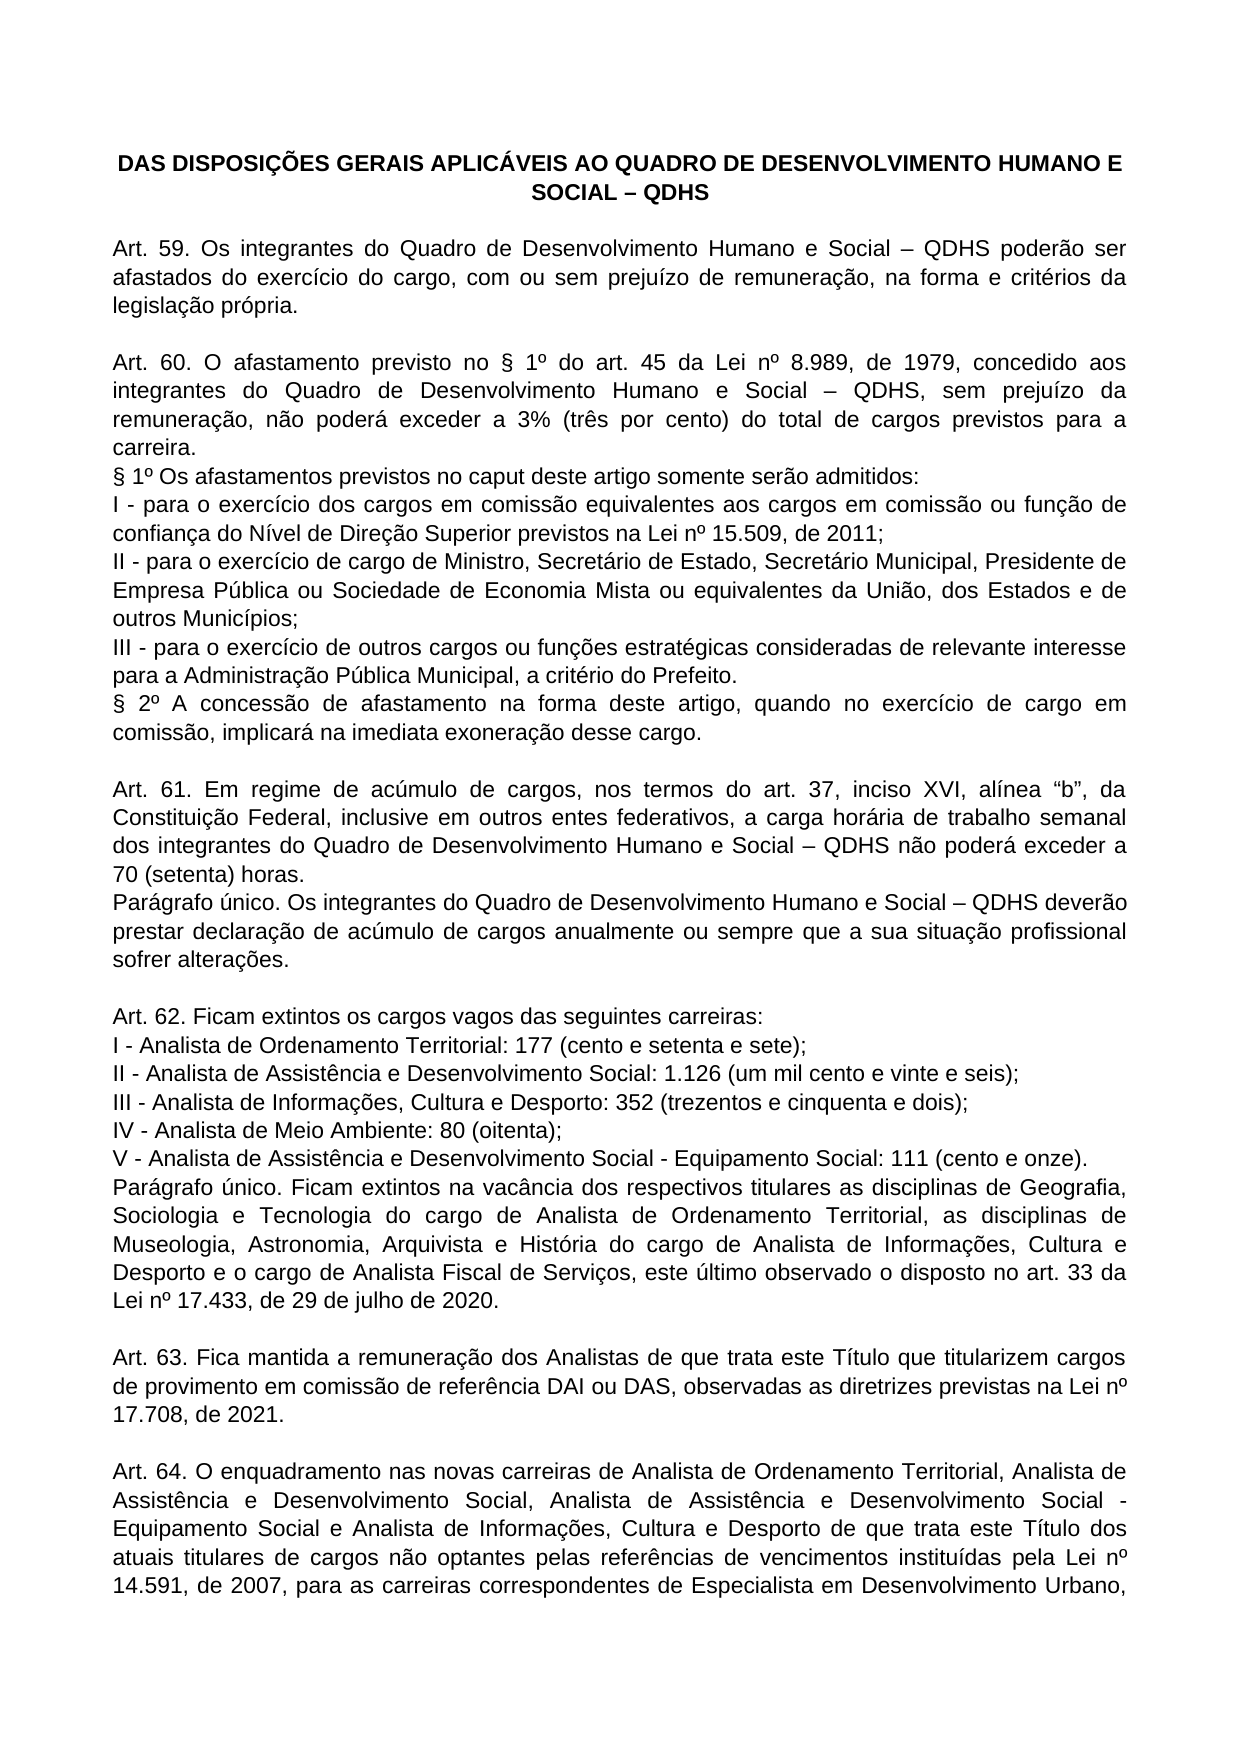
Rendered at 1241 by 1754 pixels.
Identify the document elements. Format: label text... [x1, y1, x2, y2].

text DAS DISPOSIÇÕES GERAIS APLICÁVEIS AO QUADRO DE DESENVOLVIMENTO HUMANO E SOCIAL – QDHS [112, 150, 1128, 205]
text Art. 61. Em regime de acúmulo de cargos, nos termos do art. 37, inciso XVI, alínea “b”, da Constituição Federal, inclusive em outros entes federativos, a carga horária de trabalho semanal dos integrantes do Quadro de Desenvolvimento Humano e Social – QDHS não poderá exceder a 70 (setenta) horas. [112, 776, 1128, 887]
text § 2º A concessão de afastamento na forma deste artigo, quando no exercício de cargo em comissão, implicará na imediata exoneração desse cargo. [112, 690, 1128, 745]
text § 1º Os afastamentos previstos no caput deste artigo somente serão admitidos: [112, 463, 1128, 489]
text II - para o exercício de cargo de Ministro, Secretário de Estado, Secretário Municipal, Presidente de Empresa Pública ou Sociedade de Economia Mista ou equivalentes da União, dos Estados e de outros Municípios; [112, 548, 1128, 631]
text I - para o exercício dos cargos em comissão equivalentes aos cargos em comissão ou função de confiança do Nível de Direção Superior previstos na Lei nº 15.509, de 2011; [112, 491, 1128, 546]
text Art. 63. Fica mantida a remuneração dos Analistas de que trata este Título que titularizem cargos de provimento em comissão de referência DAI ou DAS, observadas as diretrizes previstas na Lei nº 17.708, de 2021. [112, 1344, 1128, 1428]
text III - para o exercício de outros cargos ou funções estratégicas consideradas de relevante interesse para a Administração Pública Municipal, a critério do Prefeito. [112, 633, 1128, 688]
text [112, 1458, 1128, 1598]
text IV - Analista de Meio Ambiente: 80 (oitenta); [112, 1117, 1128, 1143]
text III - Analista de Informações, Cultura e Desporto: 352 (trezentos e cinquenta e dois); [112, 1088, 1128, 1115]
text Art. 60. O afastamento previsto no § 1º do art. 45 da Lei nº 8.989, de 1979, concedido aos integrantes do Quadro de Desenvolvimento Humano e Social – QDHS, sem prejuízo da remuneração, não poderá exceder a 3% (três por cento) do total de cargos previstos para a carreira. [112, 349, 1128, 461]
text II - Analista de Assistência e Desenvolvimento Social: 1.126 (um mil cento e vinte e seis); [112, 1060, 1128, 1086]
text Parágrafo único. Ficam extintos na vacância dos respectivos titulares as disciplinas de Geografia, Sociologia e Tecnologia do cargo de Analista de Ordenamento Territorial, as disciplinas de Museologia, Astronomia, Arquivista e História do cargo de Analista de Informações, Cultura e Desporto e o cargo de Analista Fiscal de Serviços, este último observado o disposto no art. 33 da Lei nº 17.433, de 29 de julho de 2020. [112, 1174, 1128, 1314]
text I - Analista de Ordenamento Territorial: 177 (cento e setenta e sete); [112, 1032, 1128, 1058]
text V - Analista de Assistência e Desenvolvimento Social - Equipamento Social: 111 (cento e onze). [112, 1145, 1128, 1172]
text Art. 59. Os integrantes do Quadro de Desenvolvimento Humano e Social – QDHS poderão ser afastados do exercício do cargo, com ou sem prejuízo de remuneração, na forma e critérios da legislação própria. [112, 235, 1128, 318]
text Art. 62. Ficam extintos os cargos vagos das seguintes carreiras: [112, 1003, 1128, 1029]
text Parágrafo único. Os integrantes do Quadro de Desenvolvimento Humano e Social – QDHS deverão prestar declaração de acúmulo de cargos anualmente ou sempre que a sua situação profissional sofrer alterações. [112, 889, 1128, 973]
